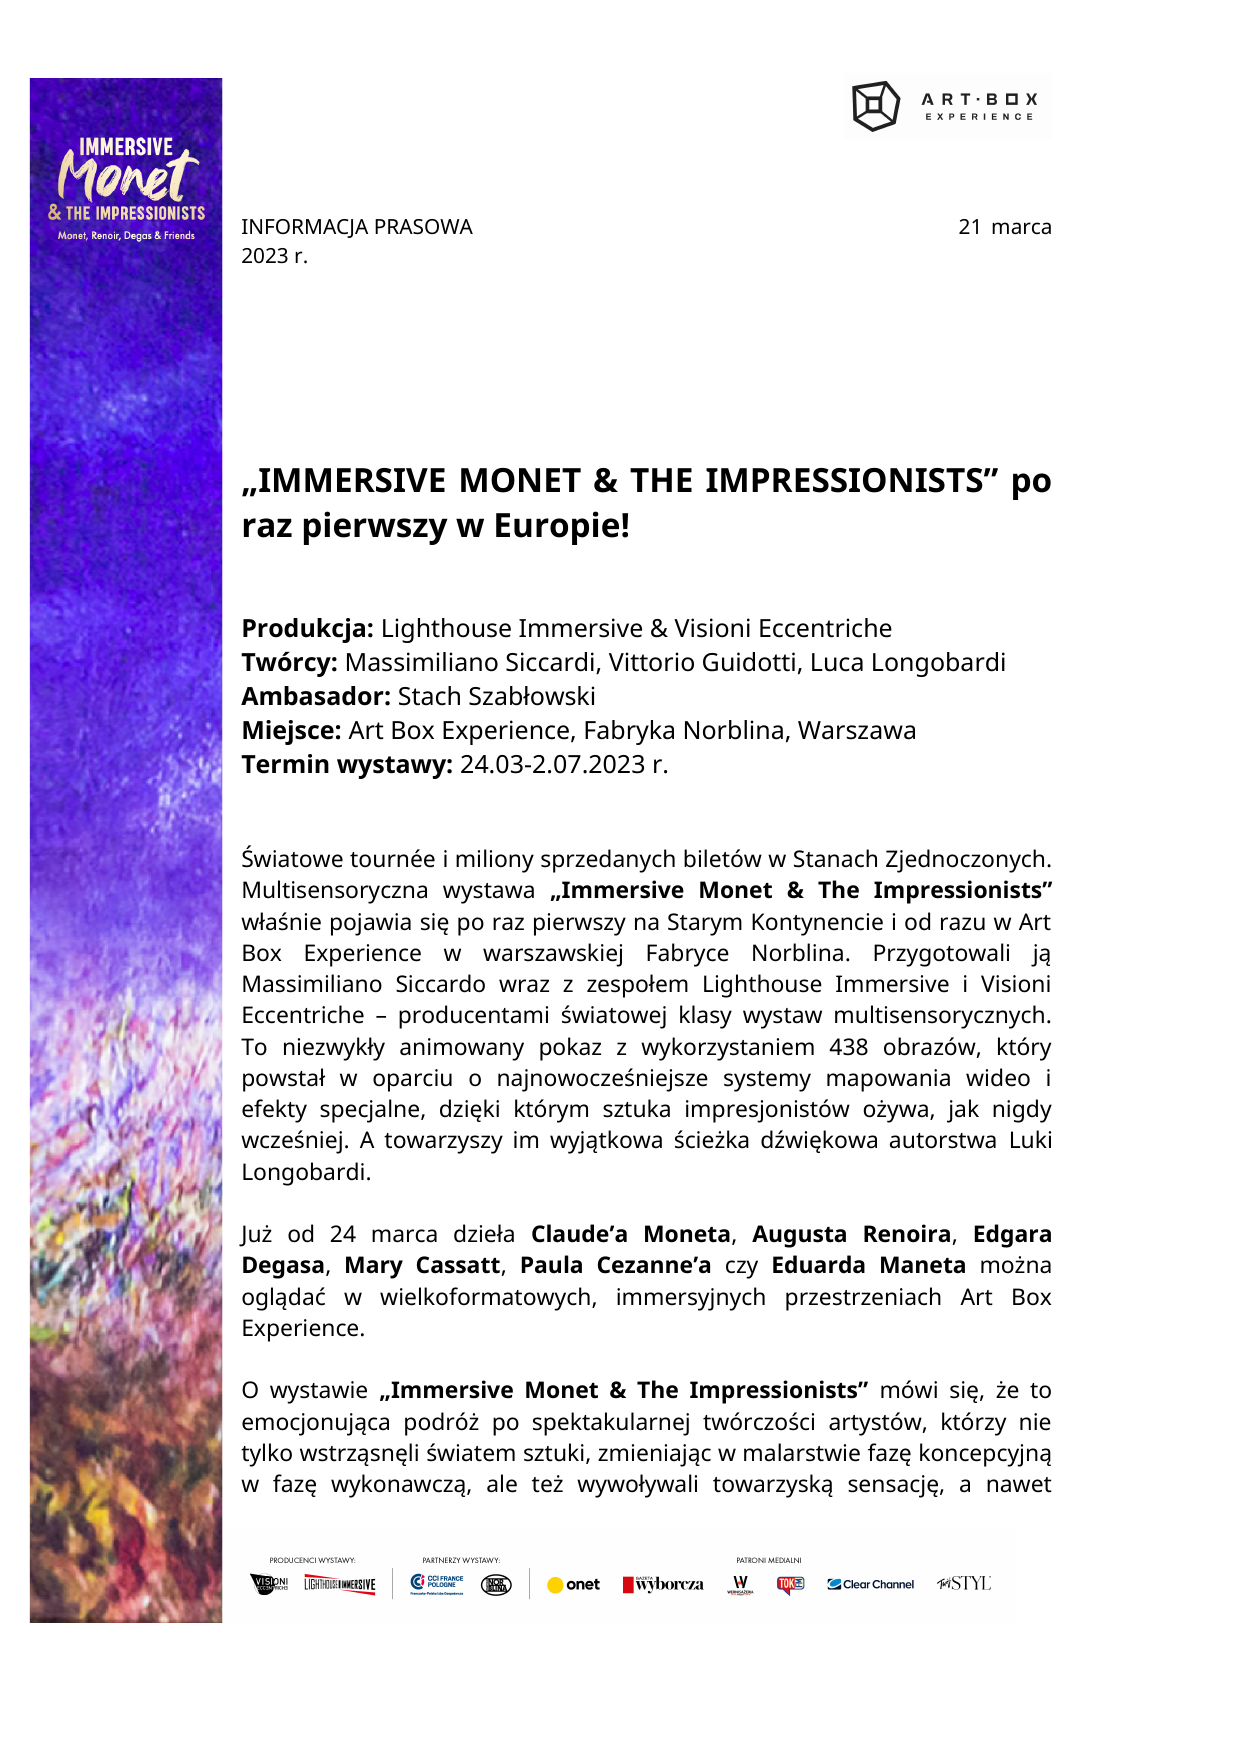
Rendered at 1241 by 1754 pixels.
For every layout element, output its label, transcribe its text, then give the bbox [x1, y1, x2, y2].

picture [843, 73, 1053, 139]
picture [29, 78, 223, 1623]
text Termin wystawy: 24.03-2.07.2023 r. [223, 746, 1053, 781]
text Światowe tournée i miliony sprzedanych biletów w Stanach Zjednoczonych. Multisensoryczna wystawa „Immersive Monet & The Impressionists” właśnie pojawia się po raz pierwszy na Starym Kontynencie i od razu w Art Box Experience w warszawskiej Fabryce Norblina. Przygotowali ją Massimiliano Siccardo wraz z zespołem Lighthouse Immersive i Visioni Eccentriche – producentami światowej klasy wystaw multisensorycznych. To niezwykły animowany pokaz z wykorzystaniem 438 obrazów, który powstał w oparciu o najnowocześniejsze systemy mapowania wideo i efekty specjalne, dzięki którym sztuka impresjonistów ożywa, jak nigdy wcześniej. A towarzyszy im wyjątkowa ścieżka dźwiękowa autorstwa Luki Longobardi. [223, 843, 1053, 1187]
text „IMMERSIVE MONET & THE IMPRESSIONISTS” po raz pierwszy w Europie! [223, 457, 1053, 548]
text INFORMACJA PRASOWA 21 marca 2023 r. [223, 212, 1053, 269]
text Produkcja: Lighthouse Immersive & Visioni Eccentriche [223, 610, 1053, 644]
text Już od 24 marca dzieła Claude’a Moneta, Augusta Renoira, Edgara Degasa, Mary Cassatt, Paula Cezanne’a czy Eduarda Maneta można oglądać w wielkoformatowych, immersyjnych przestrzeniach Art Box Experience. [223, 1218, 1053, 1343]
text Miejsce: Art Box Experience, Fabryka Norblina, Warszawa [223, 712, 1053, 746]
text Twórcy: Massimiliano Siccardi, Vittorio Guidotti, Luca Longobardi [223, 644, 1053, 678]
text Ambasador: Stach Szabłowski [223, 678, 1053, 712]
picture [224, 1528, 1016, 1623]
